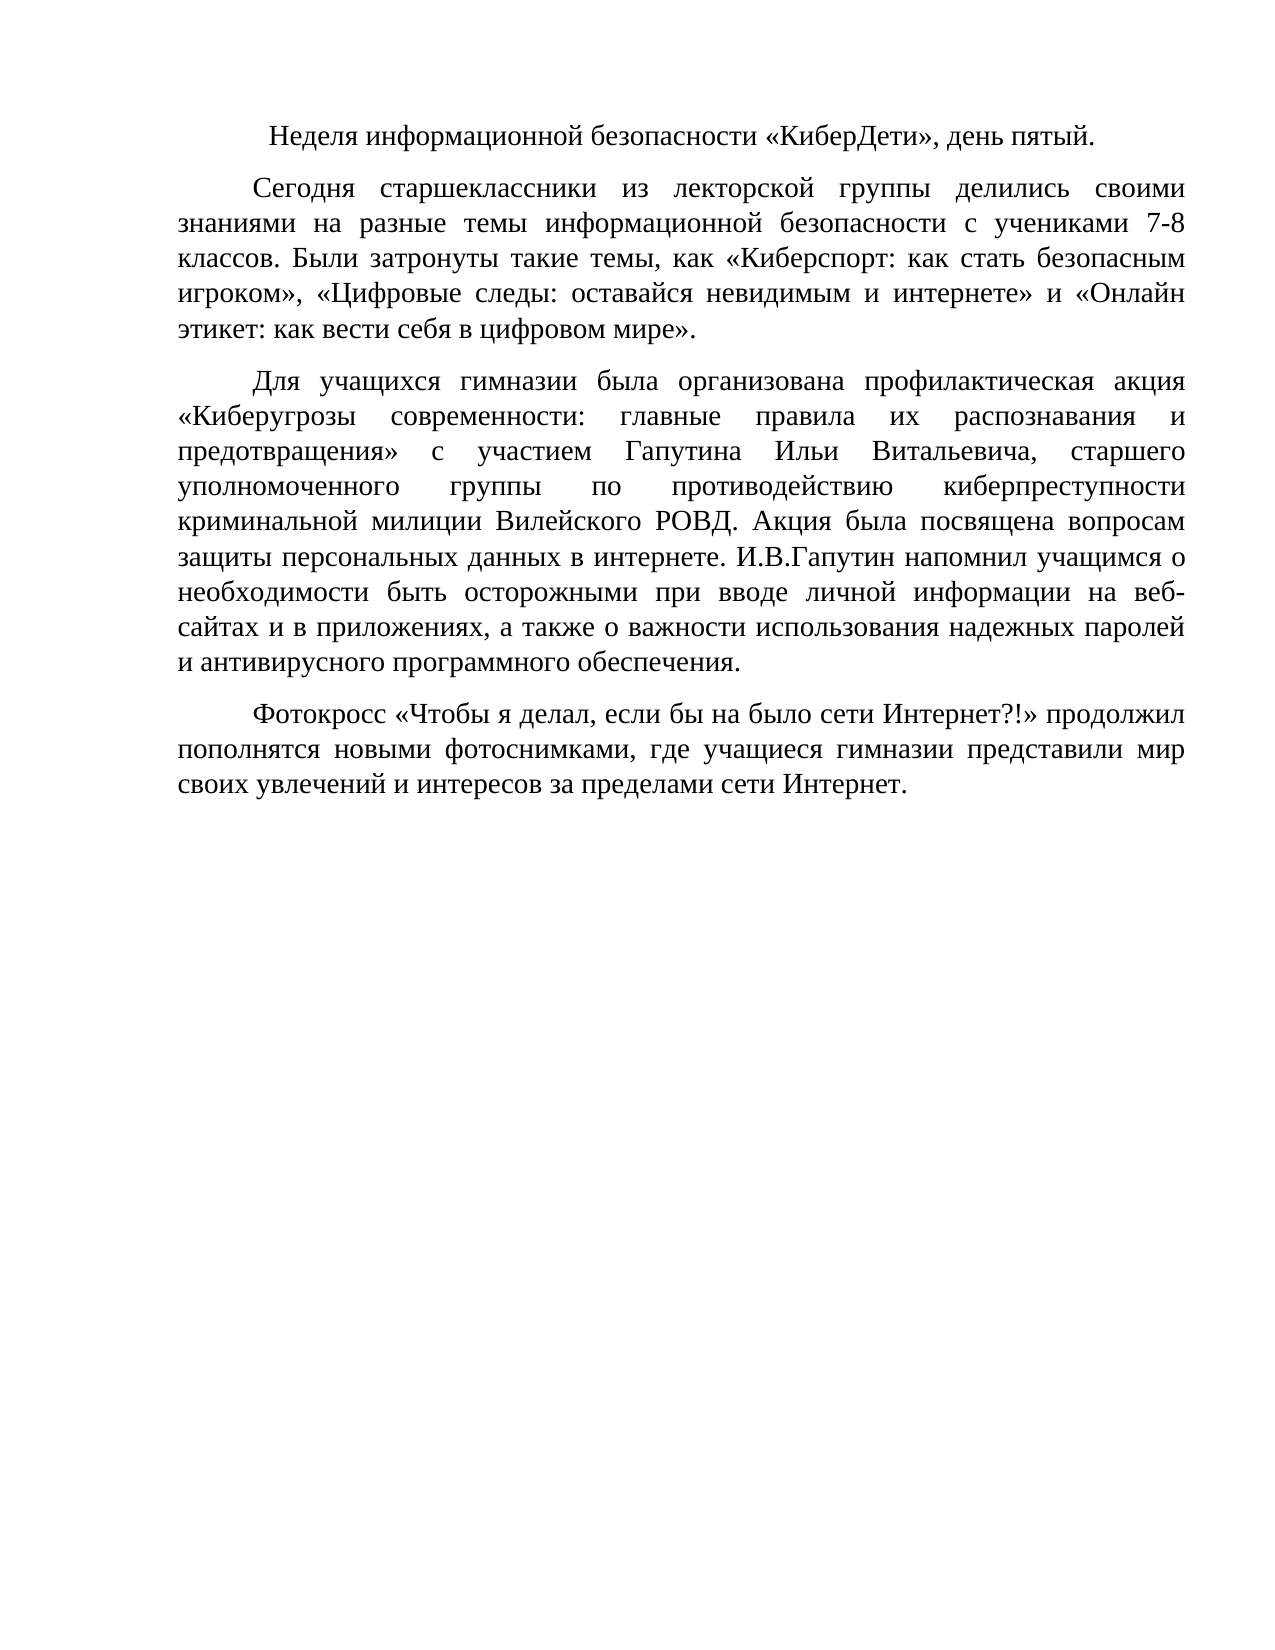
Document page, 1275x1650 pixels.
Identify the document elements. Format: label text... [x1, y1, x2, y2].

text Неделя информационной безопасности «КиберДети», день пятый. [177, 118, 1186, 152]
text Для учащихся гимназии была организована профилактическая акция «Киберугрозы современности: главные правила их распознавания и предотвращения» с участием Гапутина Ильи Витальевича, старшего уполномоченного группы по противодействию киберпреступности криминальной милиции Вилейского РОВД. Акция была посвящена вопросам защиты персональных данных в интернете. И.В.Гапутин напомнил учащимся о необходимости быть осторожными при вводе личной информации на веб-сайтах и в приложениях, а также о важности использования надежных паролей и антивирусного программного обеспечения. [177, 363, 1186, 678]
text Сегодня старшеклассники из лекторской группы делились своими знаниями на разные темы информационной безопасности с учениками 7-8 классов. Были затронуты такие темы, как «Киберспорт: как стать безопасным игроком», «Цифровые следы: оставайся невидимым и интернете» и «Онлайн этикет: как вести себя в цифровом мире». [177, 170, 1186, 344]
text Фотокросс «Чтобы я делал, если бы на было сети Интернет?!» продолжил пополнятся новыми фотоснимками, где учащиеся гимназии представили мир своих увлечений и интересов за пределами сети Интернет. [177, 696, 1186, 800]
